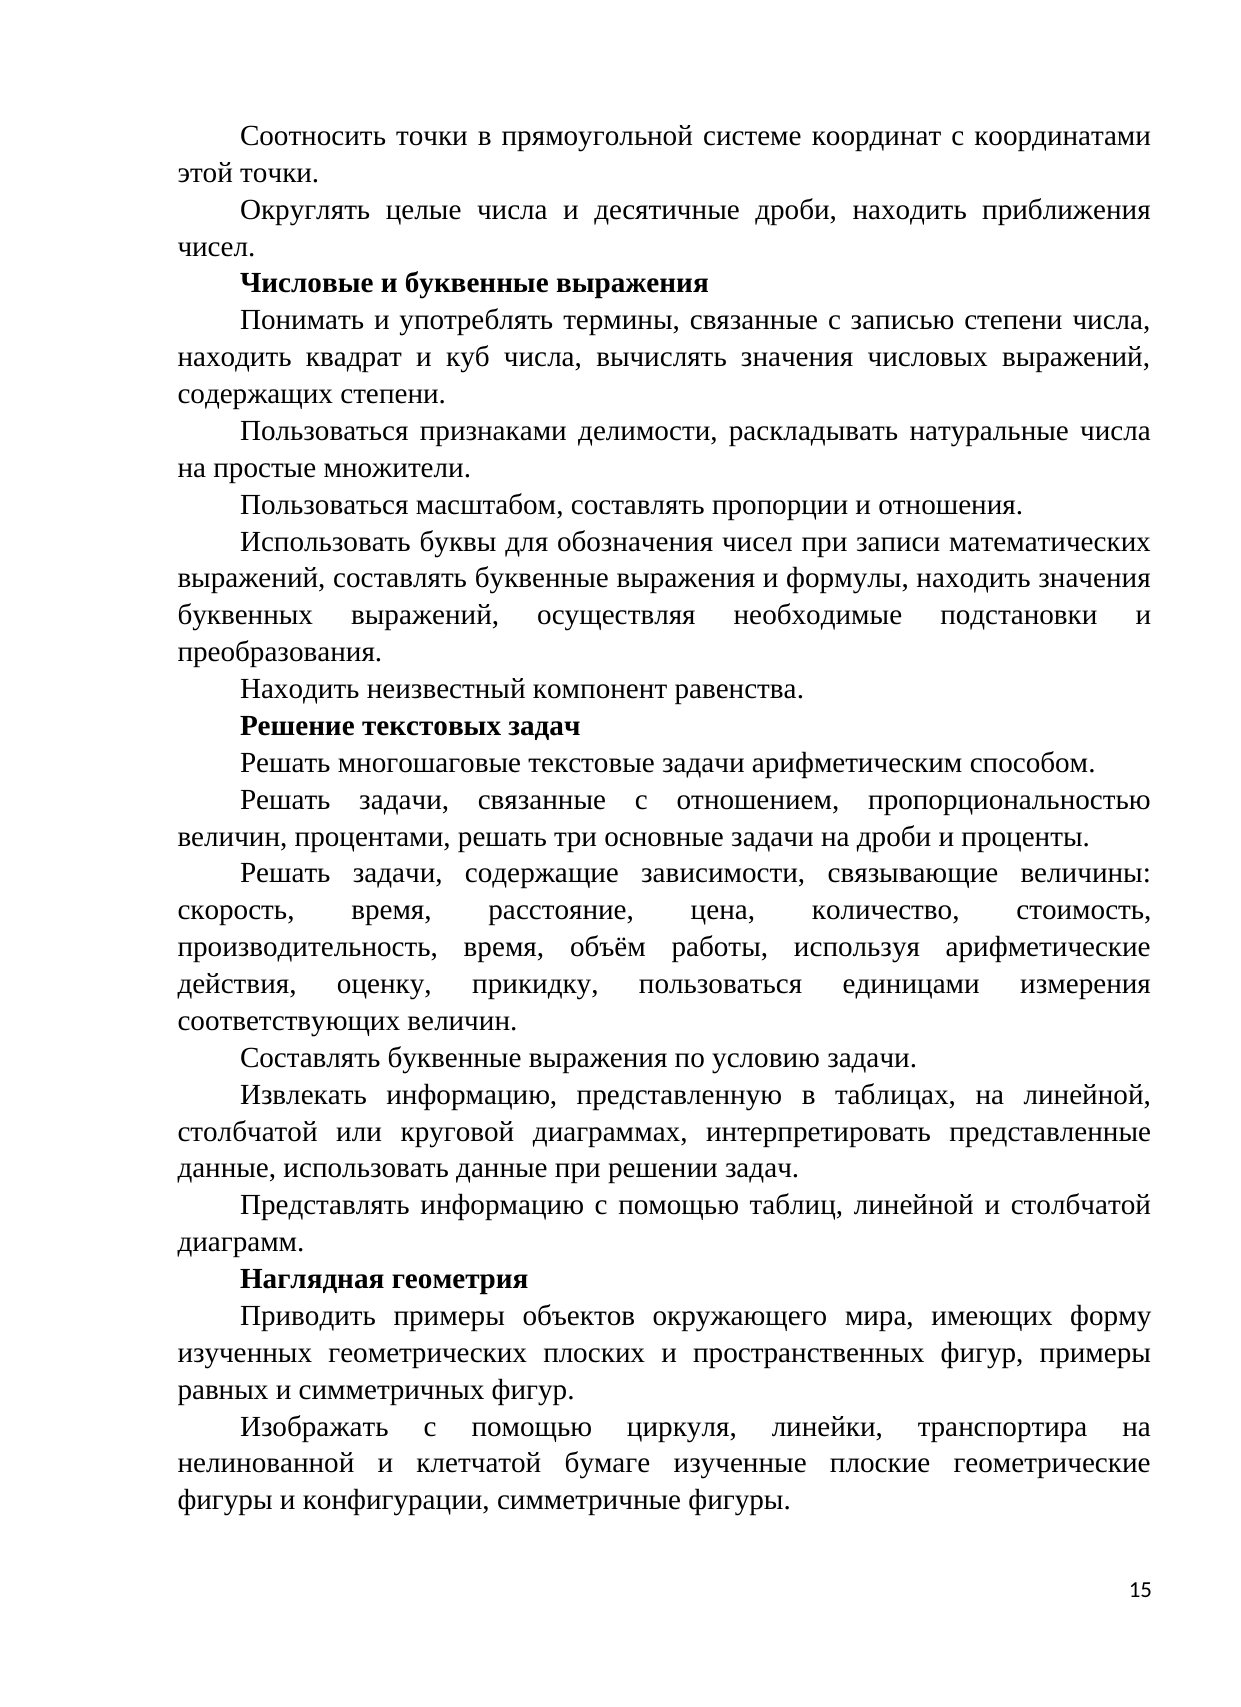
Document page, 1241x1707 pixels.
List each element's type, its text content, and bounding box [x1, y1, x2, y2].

text Соотносить точки в прямоугольной системе координат с координатами этой точки. [177, 118, 1152, 188]
text Извлекать информацию, представленную в таблицах, на линейной, столбчатой или круговой диаграммах, интерпретировать представленные данные, использовать данные при решении задач. [177, 1077, 1152, 1184]
text Решать задачи, содержащие зависимости, связывающие величины: скорость, время, расстояние, цена, количество, стоимость, производительность, время, объём работы, используя арифметические действия, оценку, прикидку, пользоваться единицами измерения соответствующих величин. [177, 856, 1152, 1037]
text Составлять буквенные выражения по условию задачи. [177, 1040, 1152, 1073]
text Числовые и буквенные выражения [177, 266, 1152, 299]
text Пользоваться масштабом, составлять пропорции и отношения. [177, 487, 1152, 520]
text Округлять целые числа и десятичные дроби, находить приближения чисел. [177, 192, 1152, 262]
text Приводить примеры объектов окружающего мира, имеющих форму изученных геометрических плоских и пространственных фигур, примеры равных и симметричных фигур. [177, 1298, 1152, 1405]
text Представлять информацию с помощью таблиц, линейной и столбчатой диаграмм. [177, 1187, 1152, 1258]
text Наглядная геометрия [177, 1261, 1152, 1295]
text Изображать с помощью циркуля, линейки, транспортира на нелинованной и клетчатой бумаге изученные плоские геометрические фигуры и конфигурации, симметричные фигуры. [177, 1409, 1152, 1516]
text Находить неизвестный компонент равенства. [177, 671, 1152, 705]
text Использовать буквы для обозначения чисел при записи математических выражений, составлять буквенные выражения и формулы, находить значения буквенных выражений, осуществляя необходимые подстановки и преобразования. [177, 524, 1152, 668]
text Решать задачи, связанные с отношением, пропорциональностью величин, процентами, решать три основные задачи на дроби и проценты. [177, 782, 1152, 852]
text Понимать и употреблять термины, связанные с записью степени числа, находить квадрат и куб числа, вычислять значения числовых выражений, содержащих степени. [177, 302, 1152, 410]
text Пользоваться признаками делимости, раскладывать натуральные числа на простые множители. [177, 413, 1152, 483]
text Решение текстовых задач [177, 708, 1152, 742]
text Решать многошаговые текстовые задачи арифметическим способом. [177, 745, 1152, 778]
